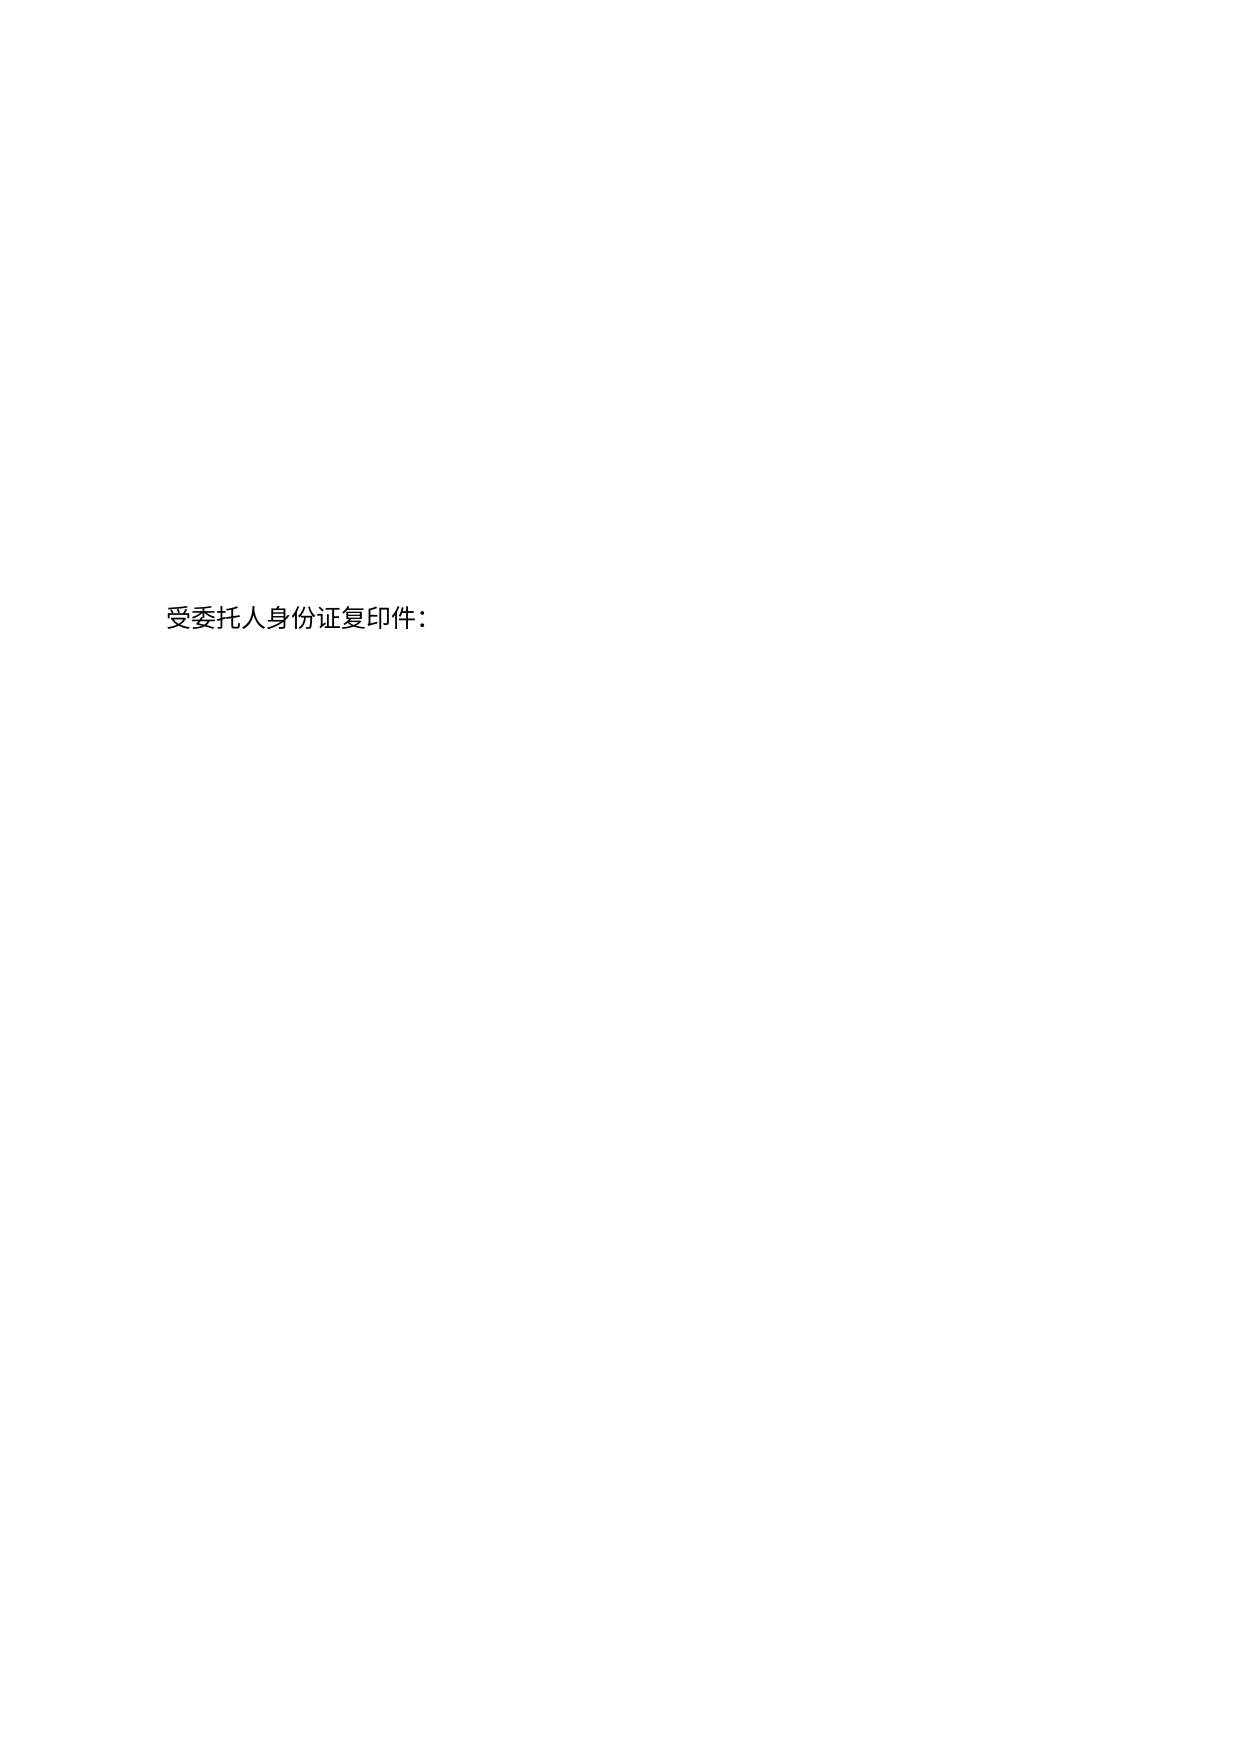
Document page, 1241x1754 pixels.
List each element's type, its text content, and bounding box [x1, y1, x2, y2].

text 受委托人身份证复印件： [123, 584, 1129, 649]
